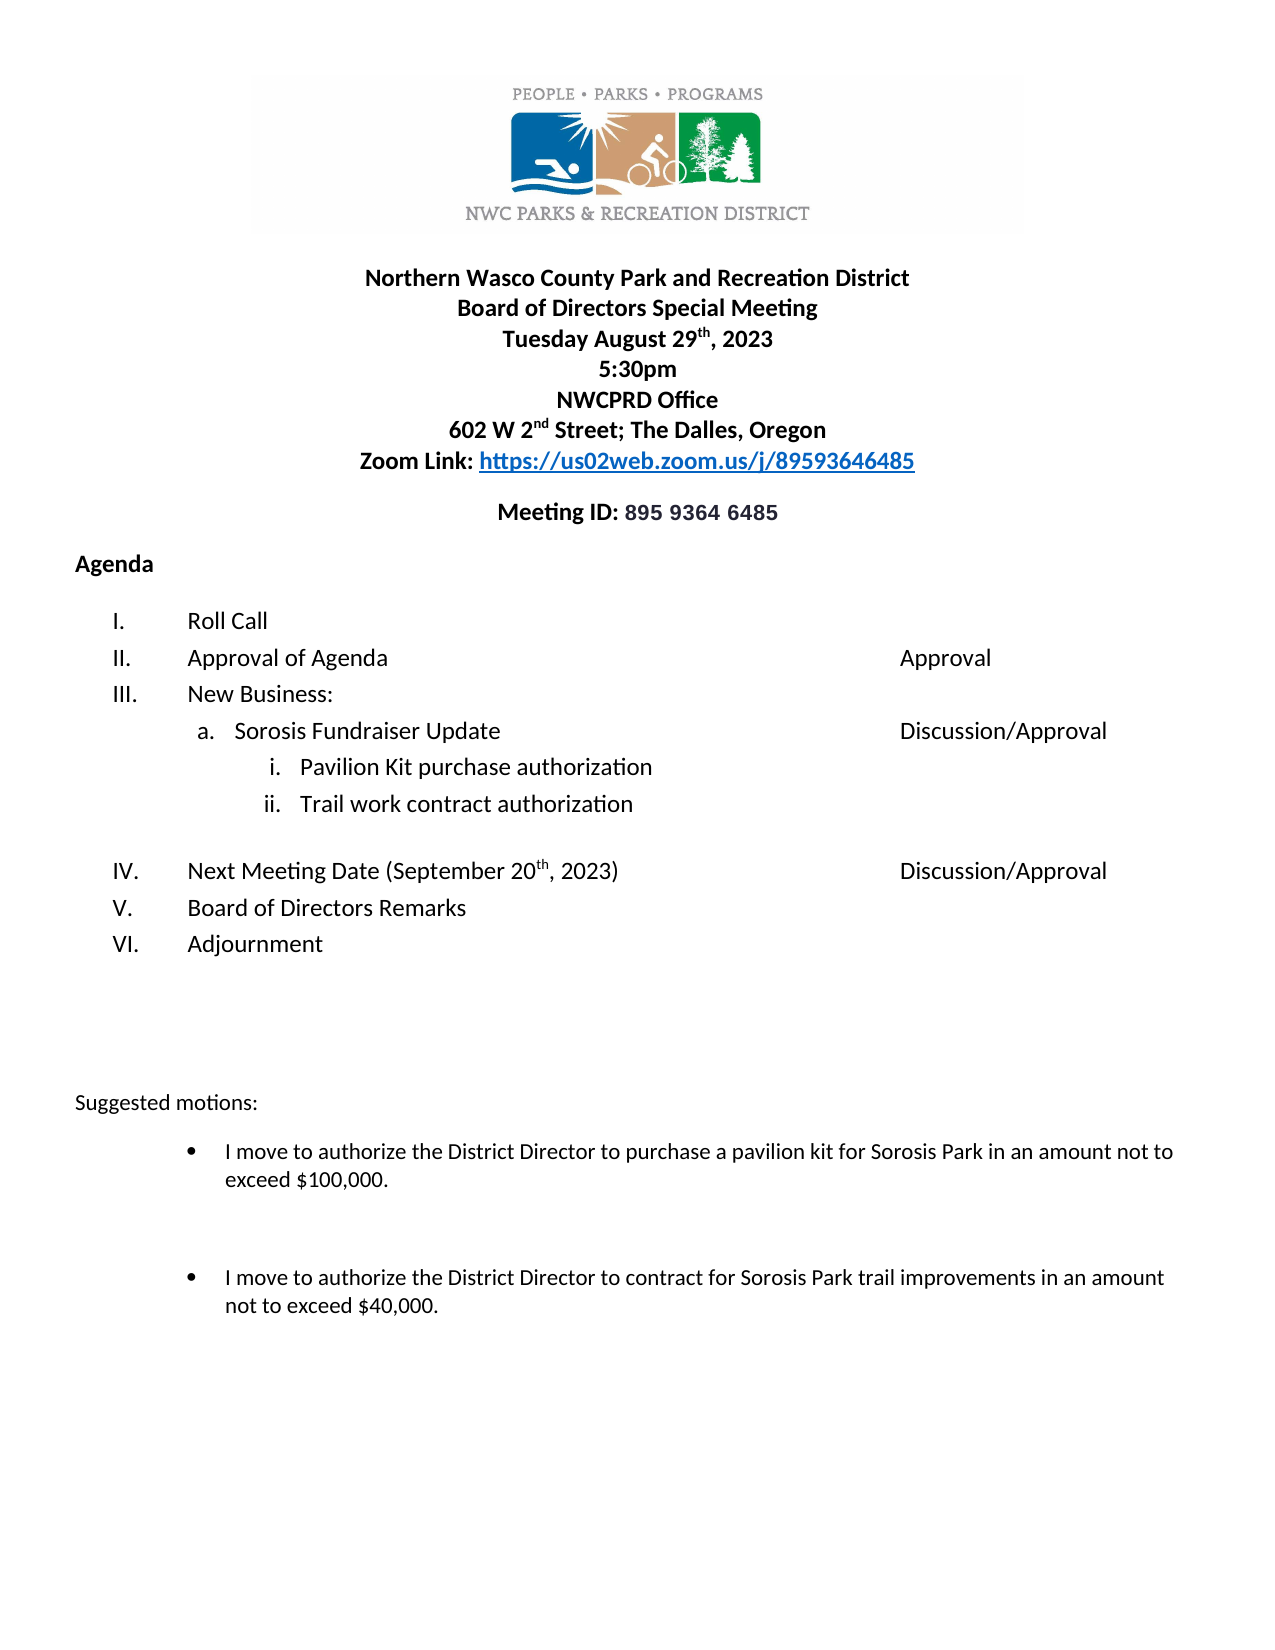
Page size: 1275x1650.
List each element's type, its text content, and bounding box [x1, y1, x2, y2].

text Meeting ID: 895 9364 6485 [75, 496, 1200, 527]
text 5:30pm [75, 353, 1200, 384]
text Tuesday August 29th, 2023 [75, 323, 1200, 353]
text Agenda [75, 548, 1200, 578]
list Roll Call [112, 605, 1200, 636]
text NWCPRD Office [75, 384, 1200, 414]
list Pavilion Kit purchase authorization [281, 751, 1200, 782]
list New Business: [112, 678, 1200, 709]
text 602 W 2nd Street; The Dalles, Oregon [75, 414, 1200, 445]
list I move to authorize the District Director to purchase a pavilion kit for Sorosis Park in an amount not to exceed $100,000. [187, 1137, 1200, 1193]
list Sorosis Fundraiser Update Discussion/Approval [197, 715, 1200, 745]
list Adjournment [112, 928, 1200, 959]
text Suggested motions: [75, 1088, 1200, 1116]
list I move to authorize the District Director to contract for Sorosis Park trail improvements in an amount not to exceed $40,000. [187, 1263, 1200, 1319]
text Board of Directors Special Meeting [75, 292, 1200, 323]
text Zoom Link: https://us02web.zoom.us/j/89593646485 [75, 445, 1200, 476]
list Board of Directors Remarks [112, 892, 1200, 922]
picture [251, 75, 1024, 234]
list Approval of Agenda Approval [112, 642, 1200, 672]
text Northern Wasco County Park and Recreation District [75, 262, 1200, 292]
list Trail work contract authorization [281, 788, 1200, 818]
list Next Meeting Date (September 20th, 2023) Discussion/Approval [112, 855, 1200, 886]
